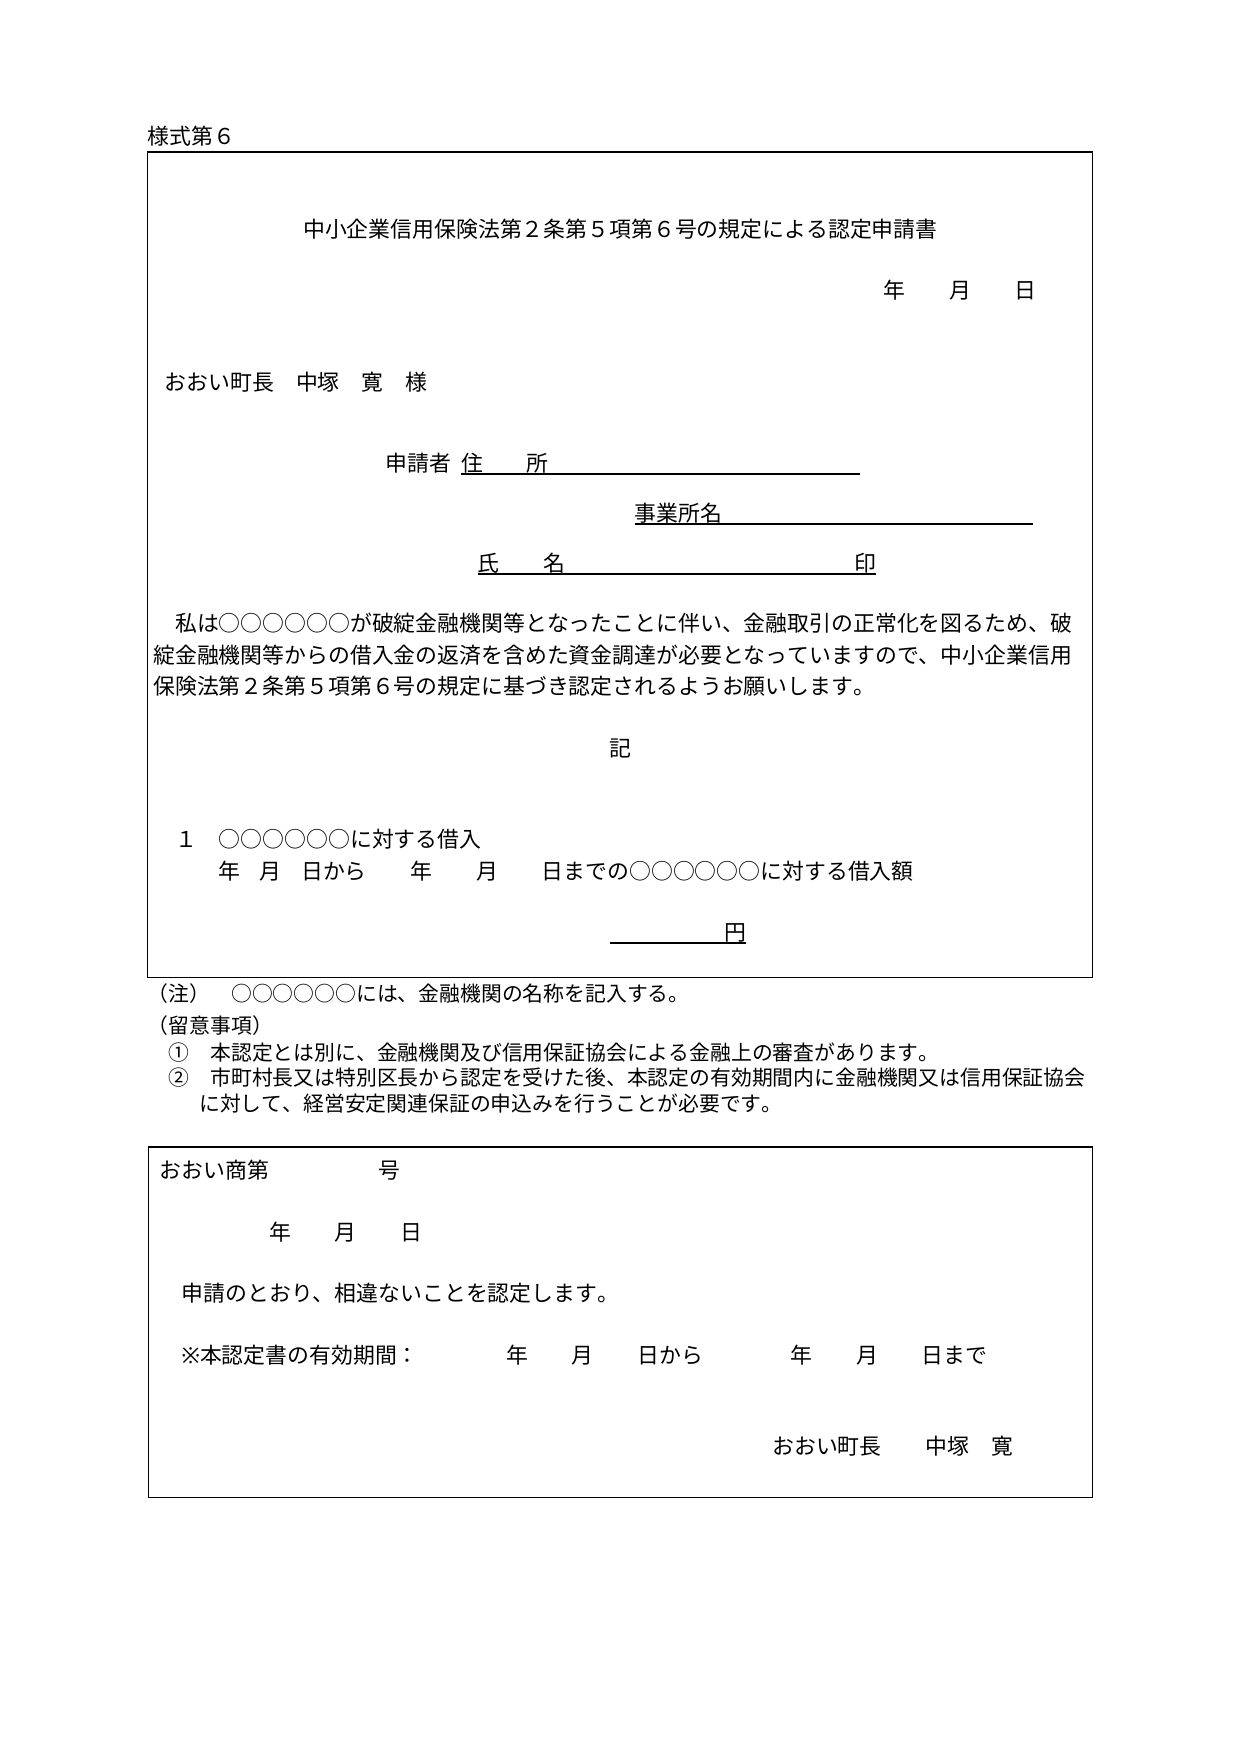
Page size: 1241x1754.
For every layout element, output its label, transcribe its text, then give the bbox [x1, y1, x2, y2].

text ① 本認定とは別に、金融機関及び信用保証協会による金融上の審査があります。 [148, 1040, 1092, 1065]
table_header おおい商第 号 年 月 日 申請のとおり、相違ないことを認定します。 ※本認定書の有効期間： 年 月 日から 年 月 日まで おおい町長 中塚 寛 [149, 1148, 1092, 1497]
text （留意事項） [148, 1008, 1092, 1040]
text ② 市町村長又は特別区長から認定を受けた後、本認定の有効期間内に金融機関又は信用保証協会に対して、経営安定関連保証の申込みを行うことが必要です。 [148, 1065, 1092, 1117]
table_header 中小企業信用保険法第２条第５項第６号の規定による認定申請書 年 月 日 おおい町長 中塚 寛 様 申請者 住 所 事業所名 氏 名 印 私は○○○○○○が破綻金融機関等となったことに伴い、金融取引の正常化を図るため、破綻金融機関等からの借入金の返済を含めた資金調達が必要となっていますので、中小企業信用保険法第２条第５項第６号の規定に基づき認定されるようお願いします。 記 １ ○○○○○○に対する借入 年 月 日から 年 月 日までの○○○○○○に対する借入額 円 [148, 153, 1092, 977]
text （注） ○○○○○○には、金融機関の名称を記入する。 [148, 978, 1092, 1008]
text 様式第６ [148, 118, 1092, 151]
